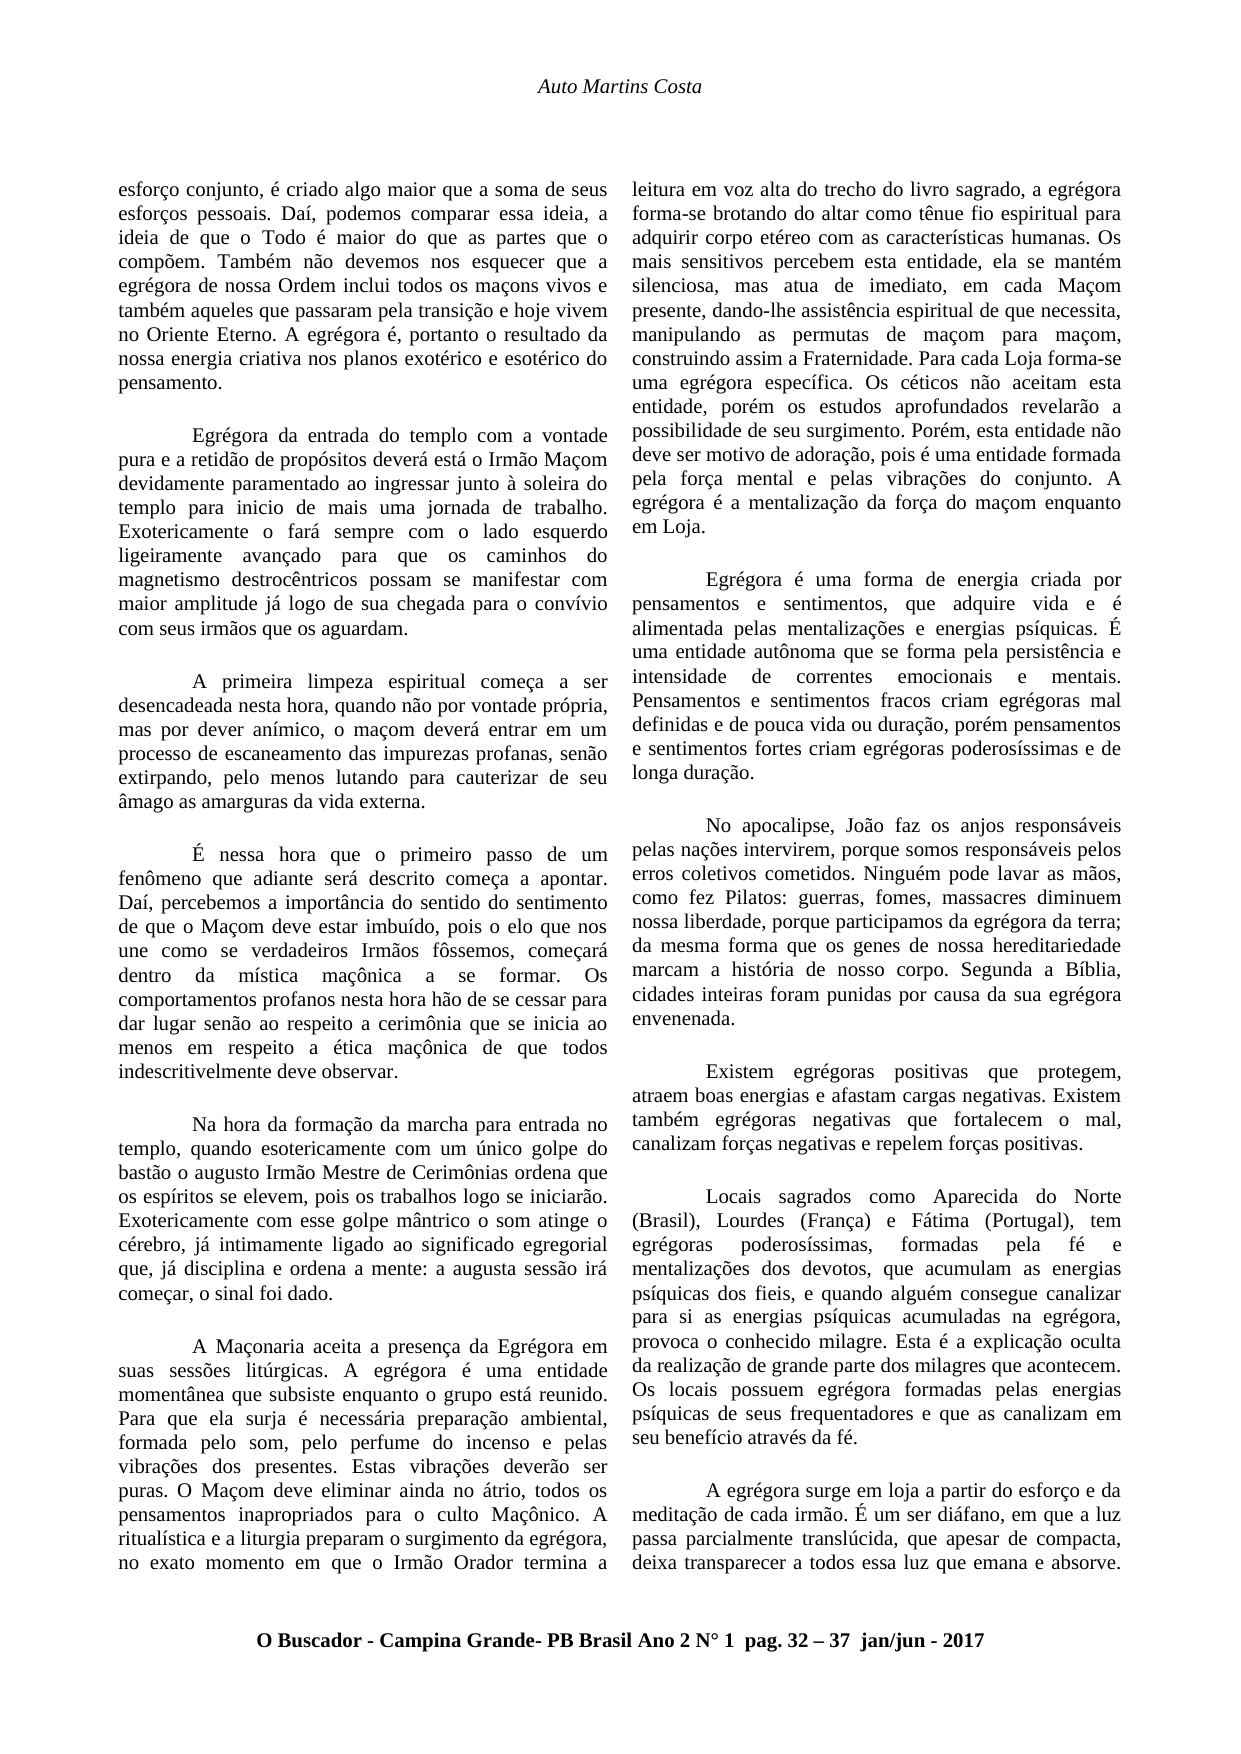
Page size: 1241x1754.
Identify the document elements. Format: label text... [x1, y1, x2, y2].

text A Maçonaria aceita a presença da Egrégora em suas sessões litúrgicas. A egrégora é uma entidade momentânea que subsiste enquanto o grupo está reunido. Para que ela surja é necessária preparação ambiental, formada pelo som, pelo perfume do incenso e pelas vibrações dos presentes. Estas vibrações deverão ser puras. O Maçom deve eliminar ainda no átrio, todos os pensamentos inapropriados para o culto Maçônico. A ritualística e a liturgia preparam o surgimento da egrégora, no exato momento em que o Irmão Orador termina a leitura em voz alta do trecho do livro sagrado, a egrégora forma-se brotando do altar como tênue fio espiritual para adquirir corpo etéreo com as características humanas. Os mais sensitivos percebem esta entidade, ela se mantém silenciosa, mas atua de imediato, em cada Maçom presente, dando-lhe assistência espiritual de que necessita, manipulando as permutas de maçom para maçom, construindo assim a Fraternidade. Para cada Loja forma-se uma egrégora específica. Os céticos não aceitam esta entidade, porém os estudos aprofundados revelarão a possibilidade de seu surgimento. Porém, esta entidade não deve ser motivo de adoração, pois é uma entidade formada pela força mental e pelas vibrações do conjunto. A egrégora é a mentalização da força do maçom enquanto em Loja. [118, 1334, 608, 1574]
text Na hora da formação da marcha para entrada no templo, quando esotericamente com um único golpe do bastão o augusto Irmão Mestre de Cerimônias ordena que os espíritos se elevem, pois os trabalhos logo se iniciarão. Exotericamente com esse golpe mântrico o som atinge o cérebro, já intimamente ligado ao significado egregorial que, já disciplina e ordena a mente: a augusta sessão irá começar, o sinal foi dado. [118, 1112, 608, 1304]
text Existem egrégoras positivas que protegem, atraem boas energias e afastam cargas negativas. Existem também egrégoras negativas que fortalecem o mal, canalizam forças negativas e repelem forças positivas. [632, 1059, 1122, 1155]
text A Maçonaria aceita a presença da Egrégora em suas sessões litúrgicas. A egrégora é uma entidade momentânea que subsiste enquanto o grupo está reunido. Para que ela surja é necessária preparação ambiental, formada pelo som, pelo perfume do incenso e pelas vibrações dos presentes. Estas vibrações deverão ser puras. O Maçom deve eliminar ainda no átrio, todos os pensamentos inapropriados para o culto Maçônico. A ritualística e a liturgia preparam o surgimento da egrégora, no exato momento em que o Irmão Orador termina a leitura em voz alta do trecho do livro sagrado, a egrégora forma-se brotando do altar como tênue fio espiritual para adquirir corpo etéreo com as características humanas. Os mais sensitivos percebem esta entidade, ela se mantém silenciosa, mas atua de imediato, em cada Maçom presente, dando-lhe assistência espiritual de que necessita, manipulando as permutas de maçom para maçom, construindo assim a Fraternidade. Para cada Loja forma-se uma egrégora específica. Os céticos não aceitam esta entidade, porém os estudos aprofundados revelarão a possibilidade de seu surgimento. Porém, esta entidade não deve ser motivo de adoração, pois é uma entidade formada pela força mental e pelas vibrações do conjunto. A egrégora é a mentalização da força do maçom enquanto em Loja. [632, 177, 1122, 538]
text É nessa hora que o primeiro passo de um fenômeno que adiante será descrito começa a apontar. Daí, percebemos a importância do sentido do sentimento de que o Maçom deve estar imbuído, pois o elo que nos une como se verdadeiros Irmãos fôssemos, começará dentro da mística maçônica a se formar. Os comportamentos profanos nesta hora hão de se cessar para dar lugar senão ao respeito a cerimônia que se inicia ao menos em respeito a ética maçônica de que todos indescritivelmente deve observar. [118, 842, 608, 1083]
text A primeira limpeza espiritual começa a ser desencadeada nesta hora, quando não por vontade própria, mas por dever anímico, o maçom deverá entrar em um processo de escaneamento das impurezas profanas, senão extirpando, pelo menos lutando para cauterizar de seu âmago as amarguras da vida externa. [118, 669, 608, 813]
text No apocalipse, João faz os anjos responsáveis pelas nações intervirem, porque somos responsáveis pelos erros coletivos cometidos. Ninguém pode lavar as mãos, como fez Pilatos: guerras, fomes, massacres diminuem nossa liberdade, porque participamos da egrégora da terra; da mesma forma que os genes de nossa hereditariedade marcam a história de nosso corpo. Segunda a Bíblia, cidades inteiras foram punidas por causa da sua egrégora envenenada. [632, 813, 1122, 1029]
text Egrégora é uma forma de energia criada por pensamentos e sentimentos, que adquire vida e é alimentada pelas mentalizações e energias psíquicas. É uma entidade autônoma que se forma pela persistência e intensidade de correntes emocionais e mentais. Pensamentos e sentimentos fracos criam egrégoras mal definidas e de pouca vida ou duração, porém pensamentos e sentimentos fortes criam egrégoras poderosíssimas e de longa duração. [632, 567, 1122, 784]
text Egrégora da entrada do templo com a vontade pura e a retidão de propósitos deverá está o Irmão Maçom devidamente paramentado ao ingressar junto à soleira do templo para inicio de mais uma jornada de trabalho. Exotericamente o fará sempre com o lado esquerdo ligeiramente avançado para que os caminhos do magnetismo destrocêntricos possam se manifestar com maior amplitude já logo de sua chegada para o convívio com seus irmãos que os aguardam. [118, 423, 608, 639]
text Locais sagrados como Aparecida do Norte (Brasil), Lourdes (França) e Fátima (Portugal), tem egrégoras poderosíssimas, formadas pela fé e mentalizações dos devotos, que acumulam as energias psíquicas dos fieis, e quando alguém consegue canalizar para si as energias psíquicas acumuladas na egrégora, provoca o conhecido milagre. Esta é a explicação oculta da realização de grande parte dos milagres que acontecem. Os locais possuem egrégora formadas pelas energias psíquicas de seus frequentadores e que as canalizam em seu benefício através da fé. [632, 1184, 1122, 1449]
